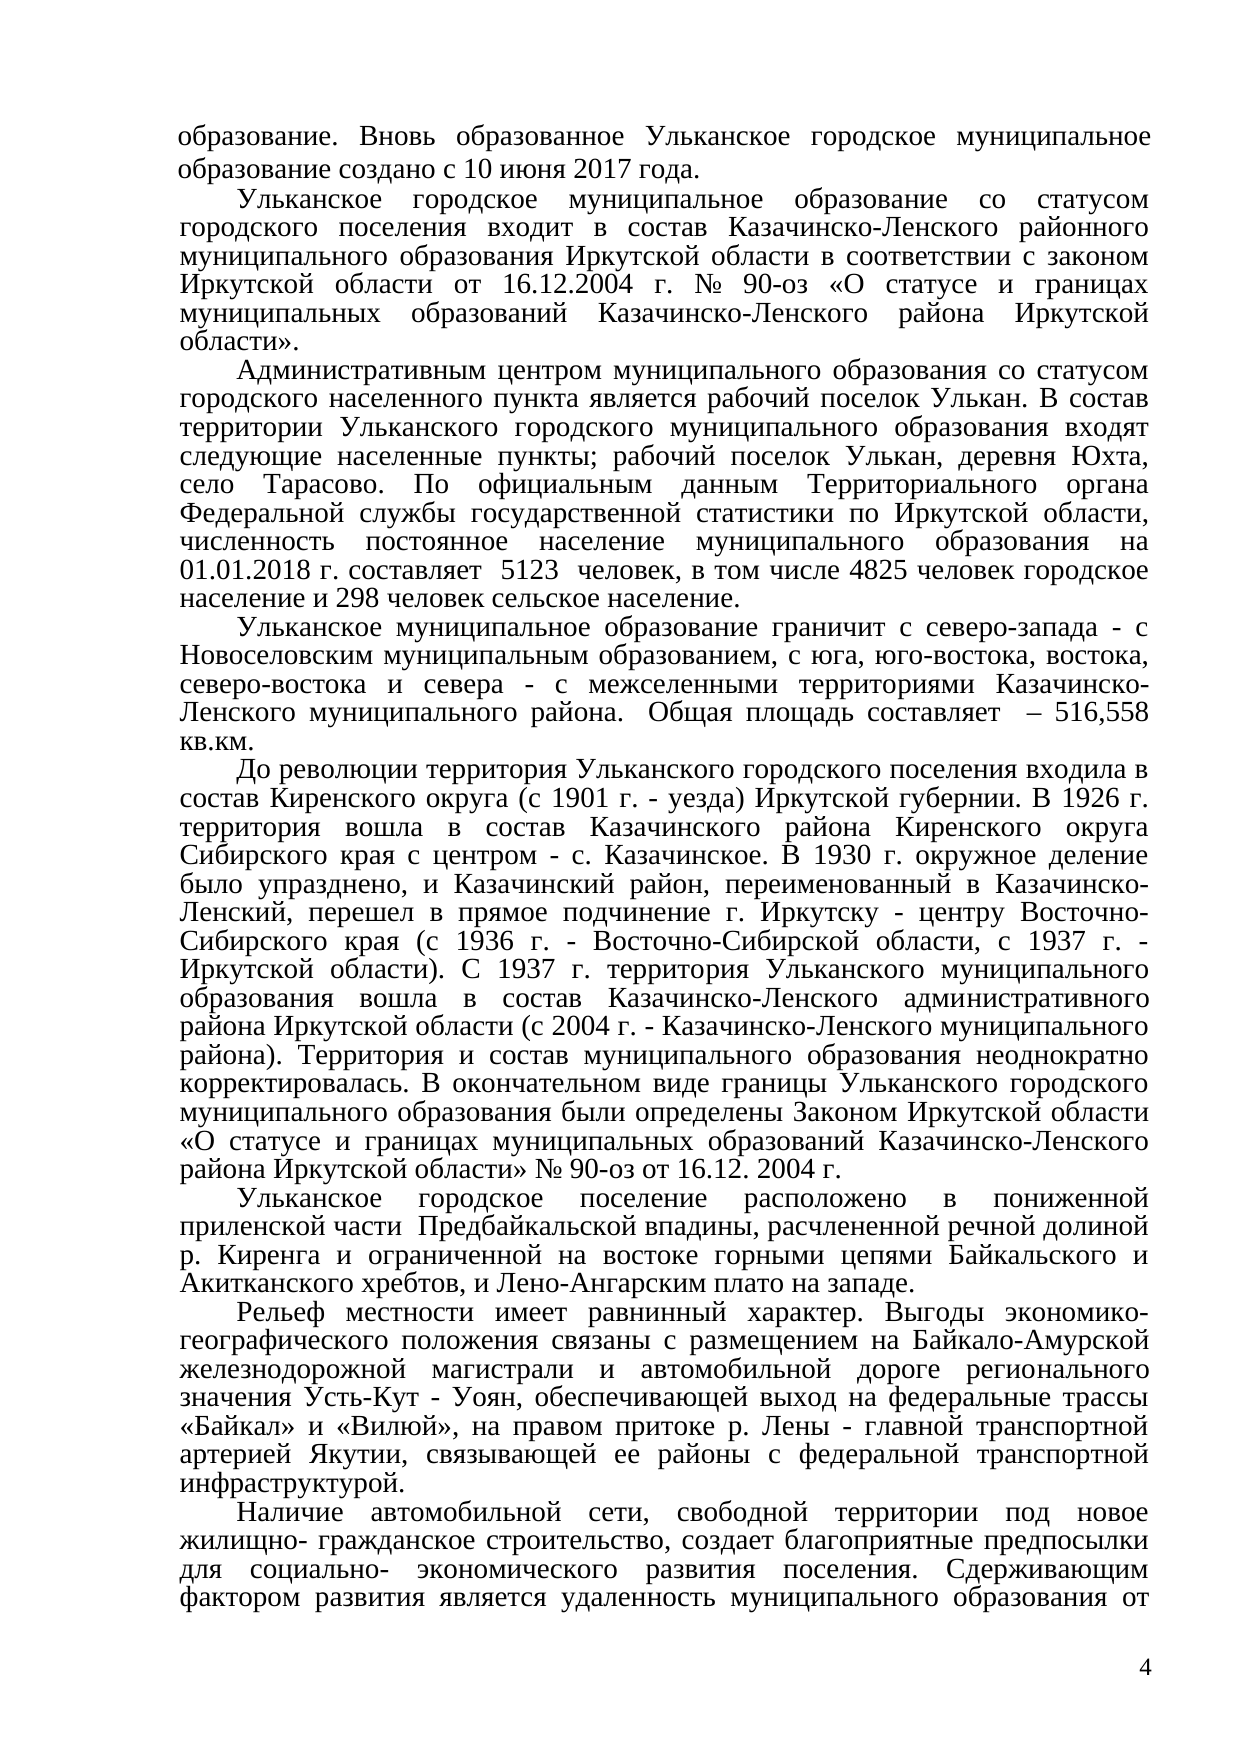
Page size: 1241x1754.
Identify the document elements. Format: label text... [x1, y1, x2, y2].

text Административным центром муниципального образования со статусом городского населенного пункта является рабочий поселок Улькан. В состав территории Ульканского городского муниципального образования входят следующие населенные пункты; рабочий поселок Улькан, деревня Юхта, село Тарасово. По официальным данным Территориального органа Федеральной службы государственной статистики по Иркутской области, численность постоянное население муниципального образования на 01.01.2018 г. составляет 5123 человек, в том числе 4825 человек городское население и 298 человек сельское население. [179, 356, 1149, 613]
text Рельеф местности имеет равнинный характер. Выгоды экономико-географического положения связаны с размещением на Байкало-Амурской железнодорожной магистрали и автомобильной дороге регионального значения Усть-Кут - Уоян, обеспечивающей выход на федеральные трассы «Байкал» и «Вилюй», на правом притоке р. Лены - главной транспортной артерией Якутии, связывающей ее районы с федеральной транспортной инфраструктурой. [179, 1298, 1149, 1498]
text Ульканское городское поселение расположено в пониженной приленской части Предбайкальской впадины, расчлененной речной долиной р. Киренга и ограниченной на востоке горными цепями Байкальского и Акитканского хребтов, и Лено-Ангарским плато на западе. [179, 1184, 1149, 1298]
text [177, 118, 1152, 185]
text Ульканское муниципальное образование граничит с северо-запада - с Новоселовским муниципальным образованием, с юга, юго-востока, востока, северо-востока и севера - с межселенными территориями Казачинско-Ленского муниципального района. Общая площадь составляет – 516,558 кв.км. [179, 613, 1149, 756]
text До революции территория Ульканского городского поселения входила в состав Киренского округа (с 1901 г. - уезда) Иркутской губернии. В 1926 г. территория вошла в состав Казачинского района Киренского округа Сибирского края с центром - с. Казачинское. В 1930 г. окружное деление было упразднено, и Казачинский район, переименованный в Казачинско-Ленский, перешел в прямое подчинение г. Иркутску - центру Восточно-Сибирского края (с 1936 г. - Восточно-Сибирской области, с 1937 г. - Иркутской области). С 1937 г. территория Ульканского муниципального образования вошла в состав Казачинско-Ленского административного района Иркутской области (с 2004 г. - Казачинско-Ленского муниципального района). Территория и состав муниципального образования неоднократно корректировалась. В окончательном виде границы Ульканского городского муниципального образования были определены Законом Иркутской области «О статусе и границах муниципальных образований Казачинско-Ленского района Иркутской области» № 90-оз от 16.12. 2004 г. [179, 756, 1149, 1184]
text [179, 1498, 1149, 1612]
text Ульканское городское муниципальное образование со статусом городского поселения входит в состав Казачинско-Ленского районного муниципального образования Иркутской области в соответствии с законом Иркутской области от 16.12.2004 г. № 90-оз «О статусе и границах муниципальных образований Казачинско-Ленского района Иркутской области». [179, 185, 1149, 356]
